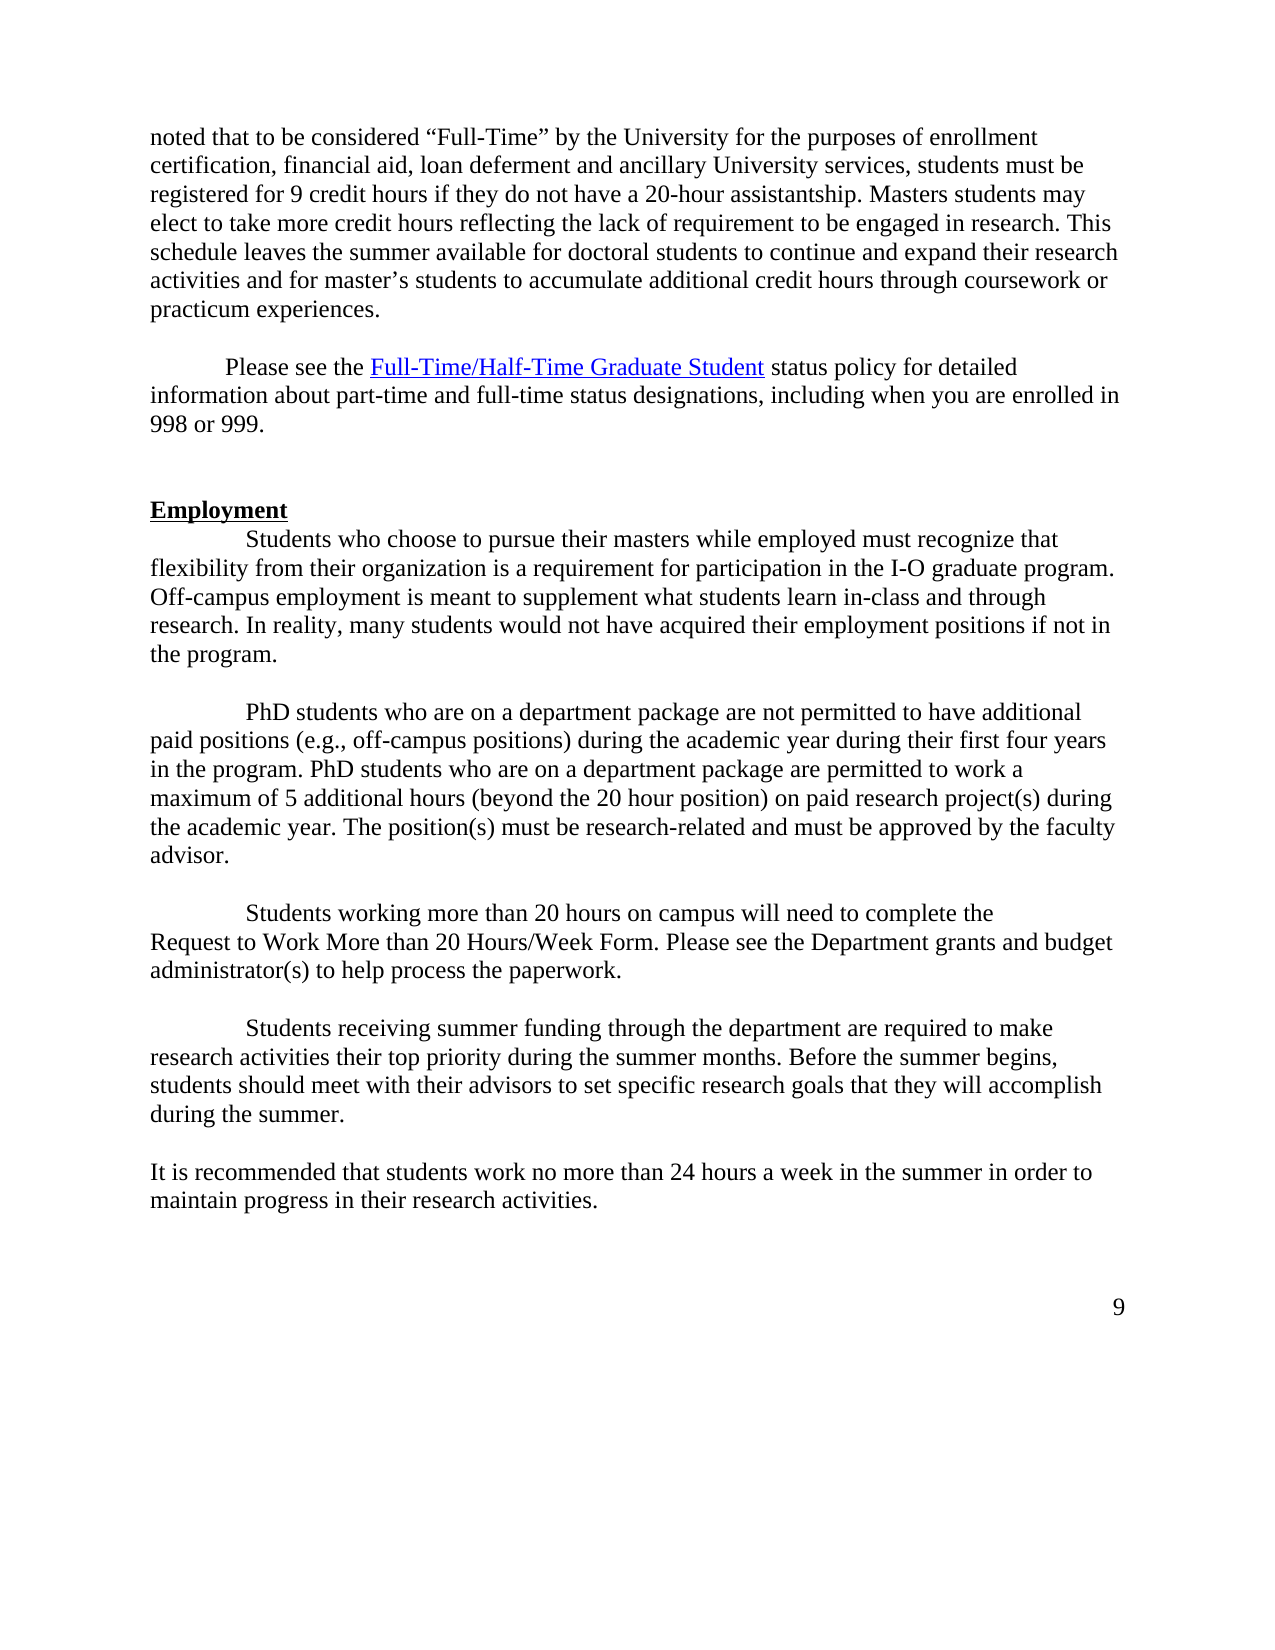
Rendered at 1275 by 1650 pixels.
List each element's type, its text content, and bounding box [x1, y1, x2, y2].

text It is recommended that students work no more than 24 hours a week in the summer in order to maintain progress in their research activities. [150, 1157, 1125, 1214]
text Please see the Full-Time/Half-Time Graduate Student status policy for detailed information about part-time and full-time status designations, including when you are enrolled in 998 or 999. [150, 352, 1125, 438]
text Students who choose to pursue their masters while employed must recognize that flexibility from their organization is a requirement for participation in the I-O graduate program. Off-campus employment is meant to supplement what students learn in-class and through research. In reality, many students would not have acquired their employment positions if not in the program. [150, 524, 1125, 668]
text Students working more than 20 hours on campus will need to complete the [150, 898, 1125, 927]
text Students receiving summer funding through the department are required to make research activities their top priority during the summer months. Before the summer begins, students should meet with their advisors to set specific research goals that they will accomplish during the summer. [150, 1013, 1125, 1128]
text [150, 122, 1125, 323]
text Request to Work More than 20 Hours/Week Form. Please see the Department grants and budget administrator(s) to help process the paperwork. [150, 927, 1125, 984]
text Employment [150, 496, 1125, 524]
text PhD students who are on a department package are not permitted to have additional paid positions (e.g., off-campus positions) during the academic year during their first four years in the program. PhD students who are on a department package are permitted to work a maximum of 5 additional hours (beyond the 20 hour position) on paid research project(s) during the academic year. The position(s) must be research-related and must be approved by the faculty advisor. [150, 697, 1125, 869]
